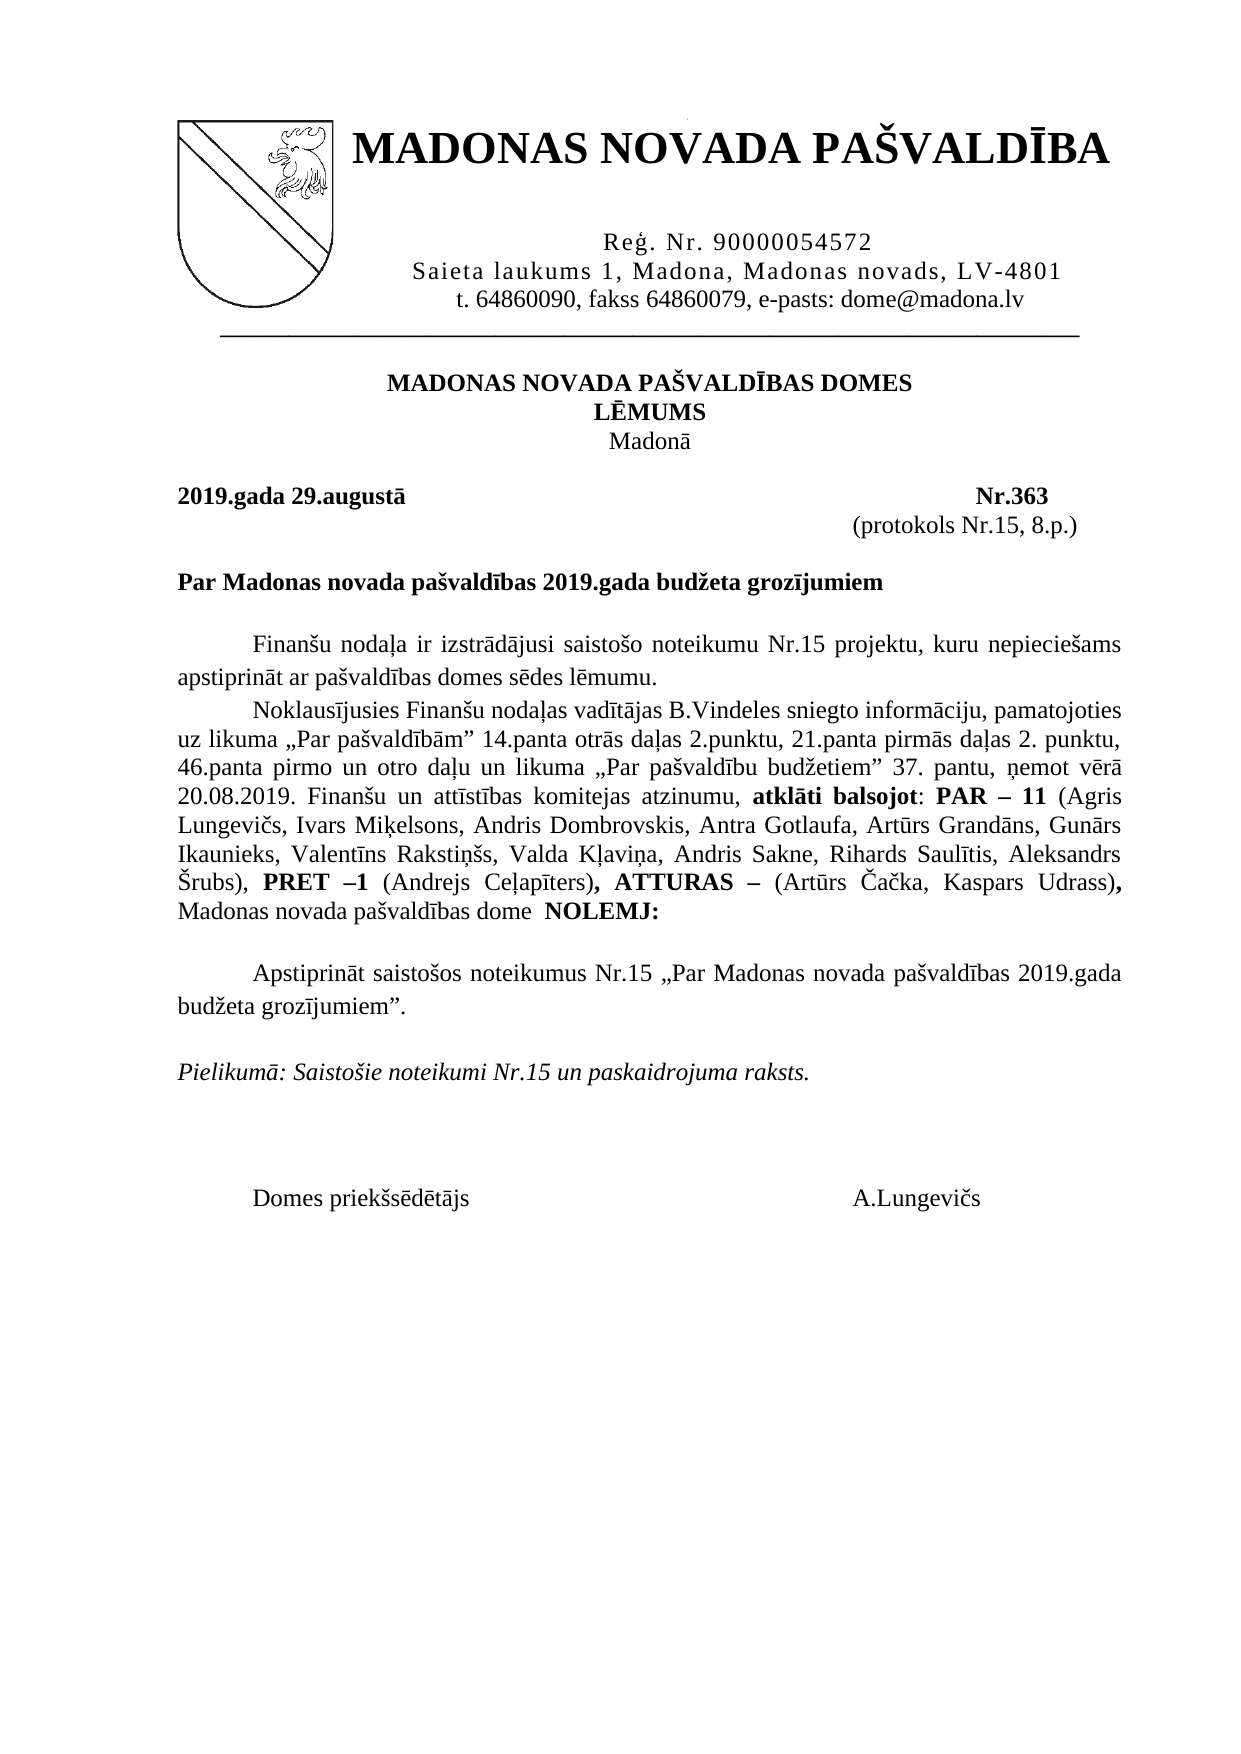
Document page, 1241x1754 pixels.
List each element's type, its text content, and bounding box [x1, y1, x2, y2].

text Reģ. Nr. 90000054572 [334, 227, 1122, 256]
text Par Madonas novada pašvaldības 2019.gada budžeta grozījumiem [177, 567, 1122, 596]
text Saieta laukums 1, Madona, Madonas novads, LV-4801 [334, 256, 1122, 284]
text 2019.gada 29.augustā Nr.363 [177, 481, 1122, 510]
text Domes priekšsēdētājs A.Lungevičs [177, 1183, 1122, 1212]
picture [177, 120, 334, 308]
text Pielikumā: Saistošie noteikumi Nr.15 un paskaidrojuma raksts. [177, 1057, 1122, 1086]
text Finanšu nodaļa ir izstrādājusi saistošo noteikumu Nr.15 projektu, kuru nepieciešams apstiprināt ar pašvaldības domes sēdes lēmumu. [177, 629, 1122, 691]
text MADONAS NOVADA PAŠVALDĪBAS DOMES [177, 368, 1122, 397]
text t. 64860090, fakss 64860079, e-pasts: dome@madona.lv [177, 284, 1122, 313]
text Apstiprināt saistošos noteikumus Nr.15 „Par Madonas novada pašvaldības 2019.gada budžeta grozījumiem”. [177, 958, 1122, 1020]
text Noklausījusies Finanšu nodaļas vadītājas B.Vindeles sniegto informāciju, pamatojoties uz likuma „Par pašvaldībām” 14.panta otrās daļas 2.punktu, 21.panta pirmās daļas 2. punktu, 46.panta pirmo un otro daļu un likuma „Par pašvaldību budžetiem” 37. pantu, ņemot vērā 20.08.2019. Finanšu un attīstības komitejas atzinumu, atklāti balsojot: PAR – 11 (Agris Lungevičs, Ivars Miķelsons, Andris Dombrovskis, Antra Gotlaufa, Artūrs Grandāns, Gunārs Ikaunieks, Valentīns Rakstiņšs, Valda Kļaviņa, Andris Sakne, Rihards Saulītis, Aleksandrs Šrubs), PRET –1 (Andrejs Ceļapīters), ATTURAS – (Artūrs Čačka, Kaspars Udrass), Madonas novada pašvaldības dome NOLEMJ: [177, 695, 1122, 925]
text MADONAS NOVADA PAŠVALDĪBA [334, 121, 1122, 173]
text LĒMUMS [177, 397, 1122, 426]
text ___________________________________________________________________________ [177, 313, 1122, 339]
text (protokols Nr.15, 8.p.) [177, 510, 1122, 538]
text Madonā [177, 426, 1122, 454]
